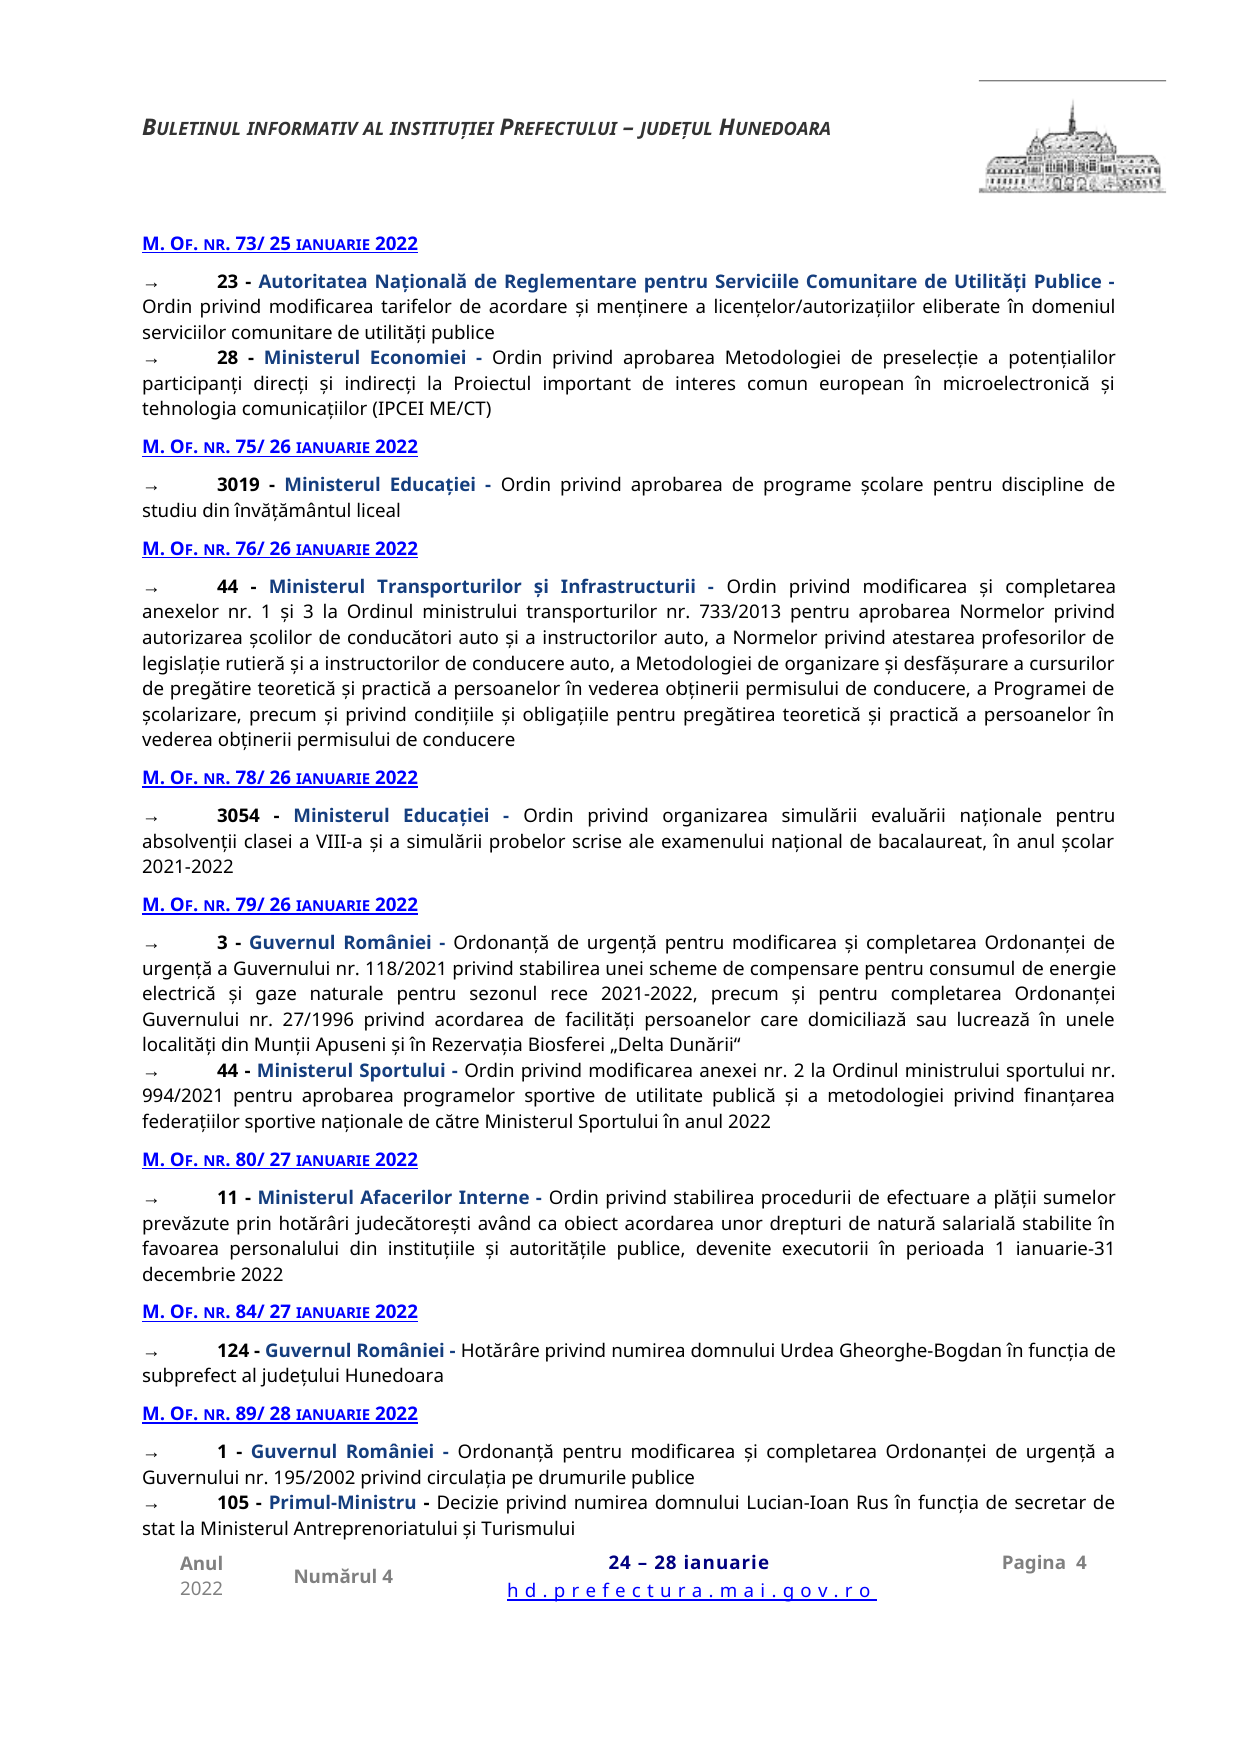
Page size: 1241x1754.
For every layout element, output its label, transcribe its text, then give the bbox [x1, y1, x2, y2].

list 3054 - Ministerul Educației - Ordin privind organizarea simulării evaluării naționale pentru absolvenții clasei a VIII-a și a simulării probelor scrise ale examenului național de bacalaureat, în anul școlar 2021-2022 [142, 802, 1116, 879]
list 44 - Ministerul Transporturilor și Infrastructurii - Ordin privind modificarea și completarea anexelor nr. 1 și 3 la Ordinul ministrului transporturilor nr. 733/2013 pentru aprobarea Normelor privind autorizarea școlilor de conducători auto și a instructorilor auto, a Normelor privind atestarea profesorilor de legislație rutieră și a instructorilor de conducere auto, a Metodologiei de organizare și desfășurare a cursurilor de pregătire teoretică și practică a persoanelor în vederea obținerii permisului de conducere, a Programei de școlarizare, precum și privind condițiile și obligațiile pentru pregătirea teoretică și practică a persoanelor în vederea obținerii permisului de conducere [142, 573, 1116, 752]
list 28 - Ministerul Economiei - Ordin privind aprobarea Metodologiei de preselecție a potențialilor participanți direcți și indirecți la Proiectul important de interes comun european în microelectronică și tehnologia comunicațiilor (IPCEI ME/CT) [142, 345, 1116, 421]
text M. Of. nr. 80/ 27 ianuarie 2022 [142, 1146, 1116, 1172]
text M. Of. nr. 79/ 26 ianuarie 2022 [142, 892, 1116, 917]
list 3019 - Ministerul Educației - Ordin privind aprobarea de programe școlare pentru discipline de studiu din învățământul liceal [142, 472, 1116, 523]
list 124 - Guvernul României - Hotărâre privind numirea domnului Urdea Gheorghe-Bogdan în funcția de subprefect al județului Hunedoara [142, 1337, 1116, 1388]
list 105 - Primul-Ministru - Decizie privind numirea domnului Lucian-Ioan Rus în funcția de secretar de stat la Ministerul Antreprenoriatului și Turismului [142, 1489, 1116, 1541]
picture [978, 80, 1167, 212]
list 11 - Ministerul Afacerilor Interne - Ordin privind stabilirea procedurii de efectuare a plății sumelor prevăzute prin hotărâri judecătorești având ca obiect acordarea unor drepturi de natură salarială stabilite în favoarea personalului din instituțiile și autoritățile publice, devenite executorii în perioada 1 ianuarie-31 decembrie 2022 [142, 1184, 1116, 1286]
text M. Of. nr. 78/ 26 ianuarie 2022 [142, 764, 1116, 790]
text M. Of. nr. 73/ 25 ianuarie 2022 [142, 230, 1116, 256]
text M. Of. nr. 75/ 26 ianuarie 2022 [142, 434, 1116, 459]
list 1 - Guvernul României - Ordonanță pentru modificarea și completarea Ordonanței de urgență a Guvernului nr. 195/2002 privind circulația pe drumurile publice [142, 1438, 1116, 1489]
text M. Of. nr. 84/ 27 ianuarie 2022 [142, 1299, 1116, 1324]
list 23 - Autoritatea Națională de Reglementare pentru Serviciile Comunitare de Utilități Publice - Ordin privind modificarea tarifelor de acordare și menținere a licențelor/autorizațiilor eliberate în domeniul serviciilor comunitare de utilități publice [142, 268, 1116, 345]
list 44 - Ministerul Sportului - Ordin privind modificarea anexei nr. 2 la Ordinul ministrului sportului nr. 994/2021 pentru aprobarea programelor sportive de utilitate publică și a metodologiei privind finanțarea federațiilor sportive naționale de către Ministerul Sportului în anul 2022 [142, 1057, 1116, 1134]
list 3 - Guvernul României - Ordonanță de urgență pentru modificarea și completarea Ordonanței de urgență a Guvernului nr. 118/2021 privind stabilirea unei scheme de compensare pentru consumul de energie electrică și gaze naturale pentru sezonul rece 2021-2022, precum și pentru completarea Ordonanței Guvernului nr. 27/1996 privind acordarea de facilități persoanelor care domiciliază sau lucrează în unele localități din Munții Apuseni și în Rezervația Biosferei „Delta Dunării“ [142, 929, 1116, 1057]
text M. Of. nr. 89/ 28 ianuarie 2022 [142, 1400, 1116, 1426]
text M. Of. nr. 76/ 26 ianuarie 2022 [142, 535, 1116, 561]
